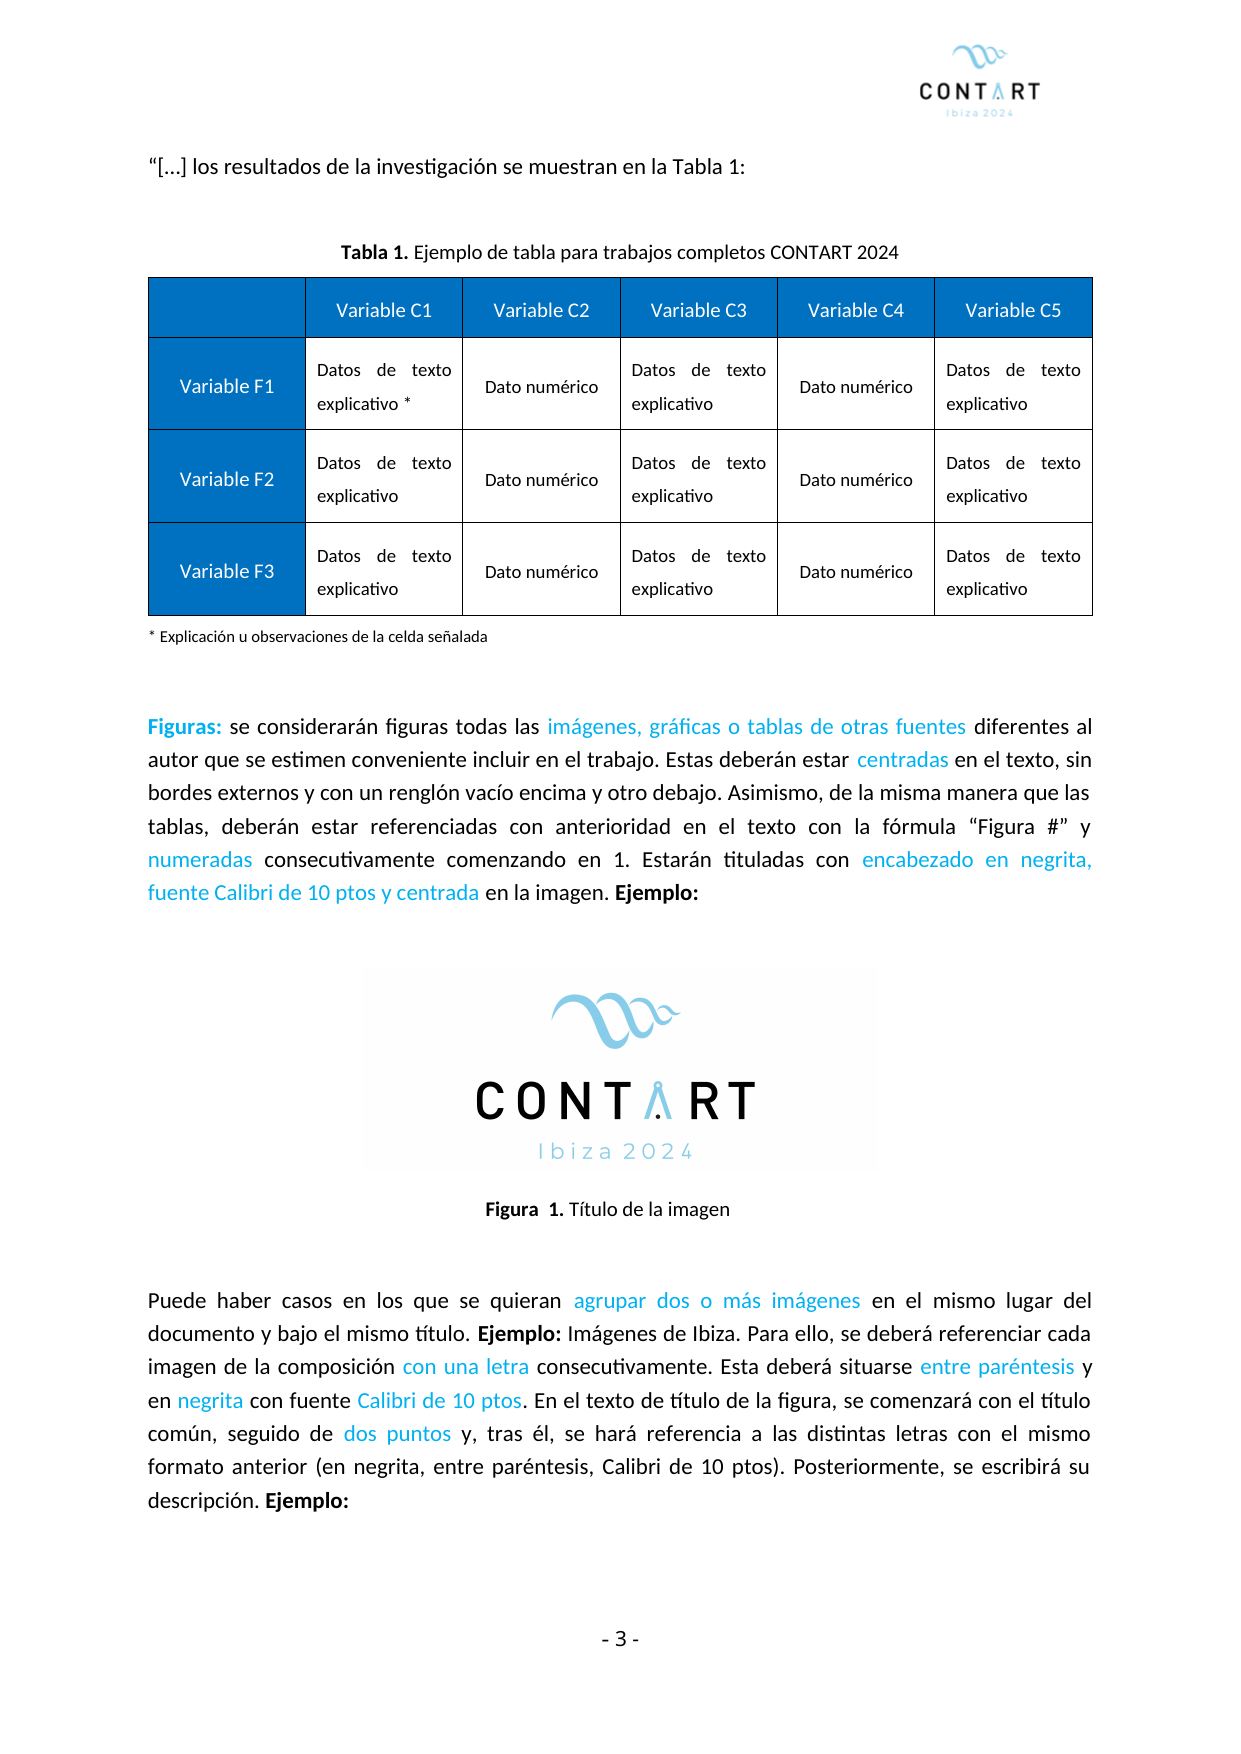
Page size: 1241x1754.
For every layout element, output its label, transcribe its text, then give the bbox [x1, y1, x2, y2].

table_cell Datos de texto explicativo [935, 338, 1092, 429]
table_cell Datos de texto explicativo [621, 523, 777, 615]
table_cell Datos de texto explicativo * [306, 338, 462, 429]
table_header [149, 278, 305, 337]
text “[…] los resultados de la investigación se muestran en la Tabla 1: [148, 148, 1092, 181]
table_cell Dato numérico [463, 523, 620, 615]
table_header Variable C2 [463, 278, 620, 337]
table_cell Datos de texto explicativo [621, 338, 777, 429]
table_header Variable C1 [306, 278, 462, 337]
table_cell Datos de texto explicativo [306, 430, 462, 522]
table_cell Variable F3 [149, 523, 305, 615]
table_cell Dato numérico [463, 338, 620, 429]
picture [871, 34, 1093, 122]
table_cell Dato numérico [778, 338, 934, 429]
table_cell Datos de texto explicativo [935, 430, 1092, 522]
table_cell Datos de texto explicativo [935, 523, 1092, 615]
table_cell Datos de texto explicativo [306, 523, 462, 615]
table_header Variable C5 [935, 278, 1092, 337]
text Tabla 1. Ejemplo de tabla para trabajos completos CONTART 2024 [148, 239, 1092, 265]
table_cell Dato numérico [463, 430, 620, 522]
text Puede haber casos en los que se quieran agrupar dos o más imágenes en el mismo lugar del documento y bajo el mismo título. Ejemplo: Imágenes de Ibiza. Para ello, se deberá referenciar cada imagen de la composición con una letra consecutivamente. Esta deberá situarse entre paréntesis y en negrita con fuente Calibri de 10 ptos. En el texto de título de la figura, se comenzará con el título común, seguido de dos puntos y, tras él, se hará referencia a las distintas letras con el mismo formato anterior (en negrita, entre paréntesis, Calibri de 10 ptos). Posteriormente, se escribirá su descripción. Ejemplo: [148, 1281, 1092, 1515]
text Figuras: se considerarán figuras todas las imágenes, gráficas o tablas de otras fuentes diferentes al autor que se estimen conveniente incluir en el trabajo. Estas deberán estar centradas en el texto, sin bordes externos y con un renglón vacío encima y otro debajo. Asimismo, de la misma manera que las tablas, deberán estar referenciadas con anterioridad en el texto con la fórmula “Figura #” y numeradas consecutivamente comenzando en 1. Estarán tituladas con encabezado en negrita, fuente Calibri de 10 ptos y centrada en la imagen. Ejemplo: [148, 707, 1092, 907]
table_cell Datos de texto explicativo [621, 430, 777, 522]
table_cell Variable F1 [149, 338, 305, 429]
picture [362, 968, 879, 1172]
table_header Variable C3 [621, 278, 777, 337]
table_cell Dato numérico [778, 430, 934, 522]
text * Explicación u observaciones de la celda señalada [148, 616, 1092, 649]
table_header Variable C4 [778, 278, 934, 337]
table_cell Variable F2 [149, 430, 305, 522]
table_cell Dato numérico [778, 523, 934, 615]
